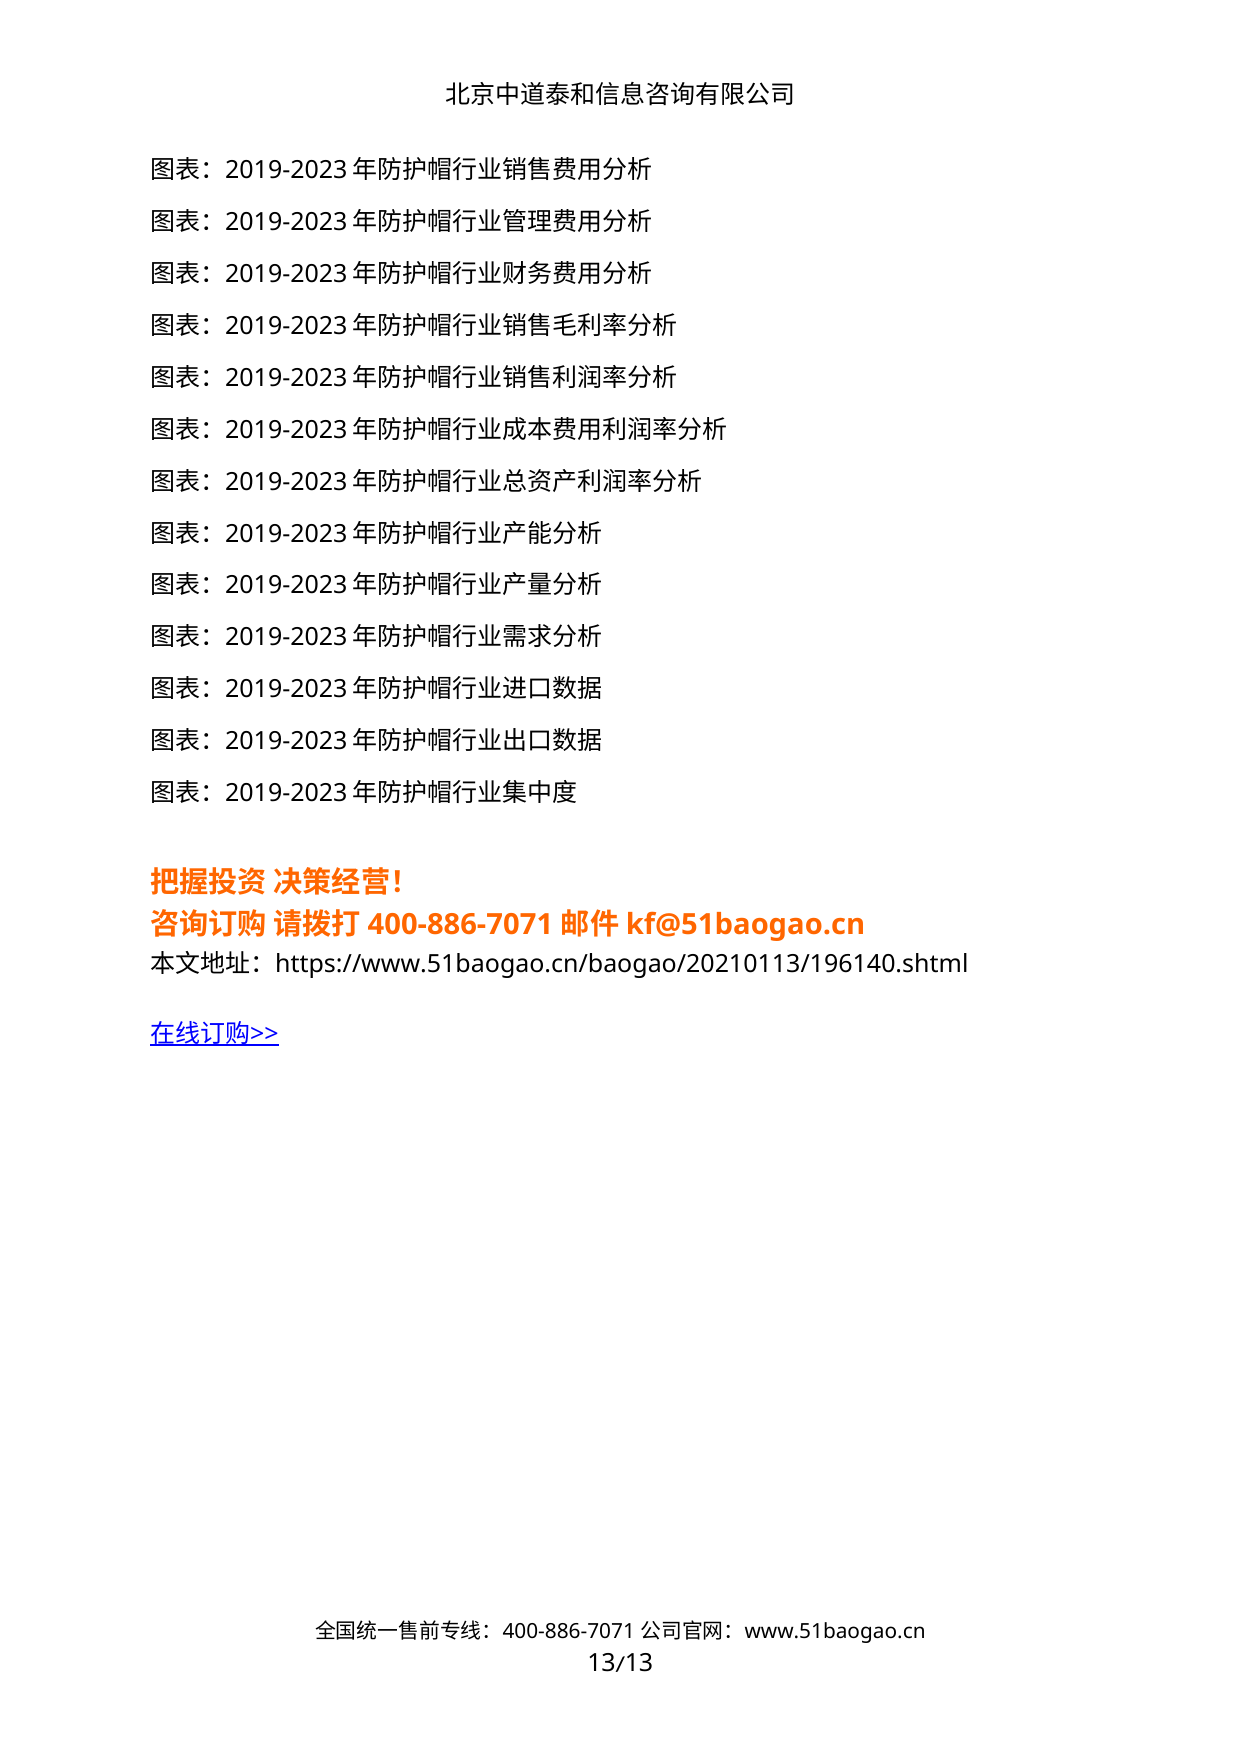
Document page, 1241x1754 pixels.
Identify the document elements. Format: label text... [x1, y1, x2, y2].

text 图表：2019-2023年防护帽行业销售利润率分析 [150, 357, 1090, 394]
text 图表：2019-2023年防护帽行业管理费用分析 [150, 202, 1090, 238]
text 在线订购>> [150, 979, 1090, 1050]
text 把握投资 决策经营！咨询订购 请拨打 400-886-7071 邮件 kf@51baogao.cn本文地址：https://www.51baogao.cn/baogao/20210113/196140.shtml [150, 824, 1090, 979]
text 图表：2019-2023年防护帽行业财务费用分析 [150, 254, 1090, 290]
text 图表：2019-2023年防护帽行业产能分析 [150, 513, 1090, 549]
text 图表：2019-2023年防护帽行业进口数据 [150, 669, 1090, 705]
text 图表：2019-2023年防护帽行业需求分析 [150, 617, 1090, 653]
text 图表：2019-2023年防护帽行业成本费用利润率分析 [150, 409, 1090, 446]
text 图表：2019-2023年防护帽行业产量分析 [150, 565, 1090, 601]
text 图表：2019-2023年防护帽行业销售费用分析 [150, 150, 1090, 186]
text 图表：2019-2023年防护帽行业销售毛利率分析 [150, 306, 1090, 342]
text 图表：2019-2023年防护帽行业集中度 [150, 772, 1090, 809]
text 图表：2019-2023年防护帽行业总资产利润率分析 [150, 461, 1090, 497]
text 图表：2019-2023年防护帽行业出口数据 [150, 721, 1090, 757]
